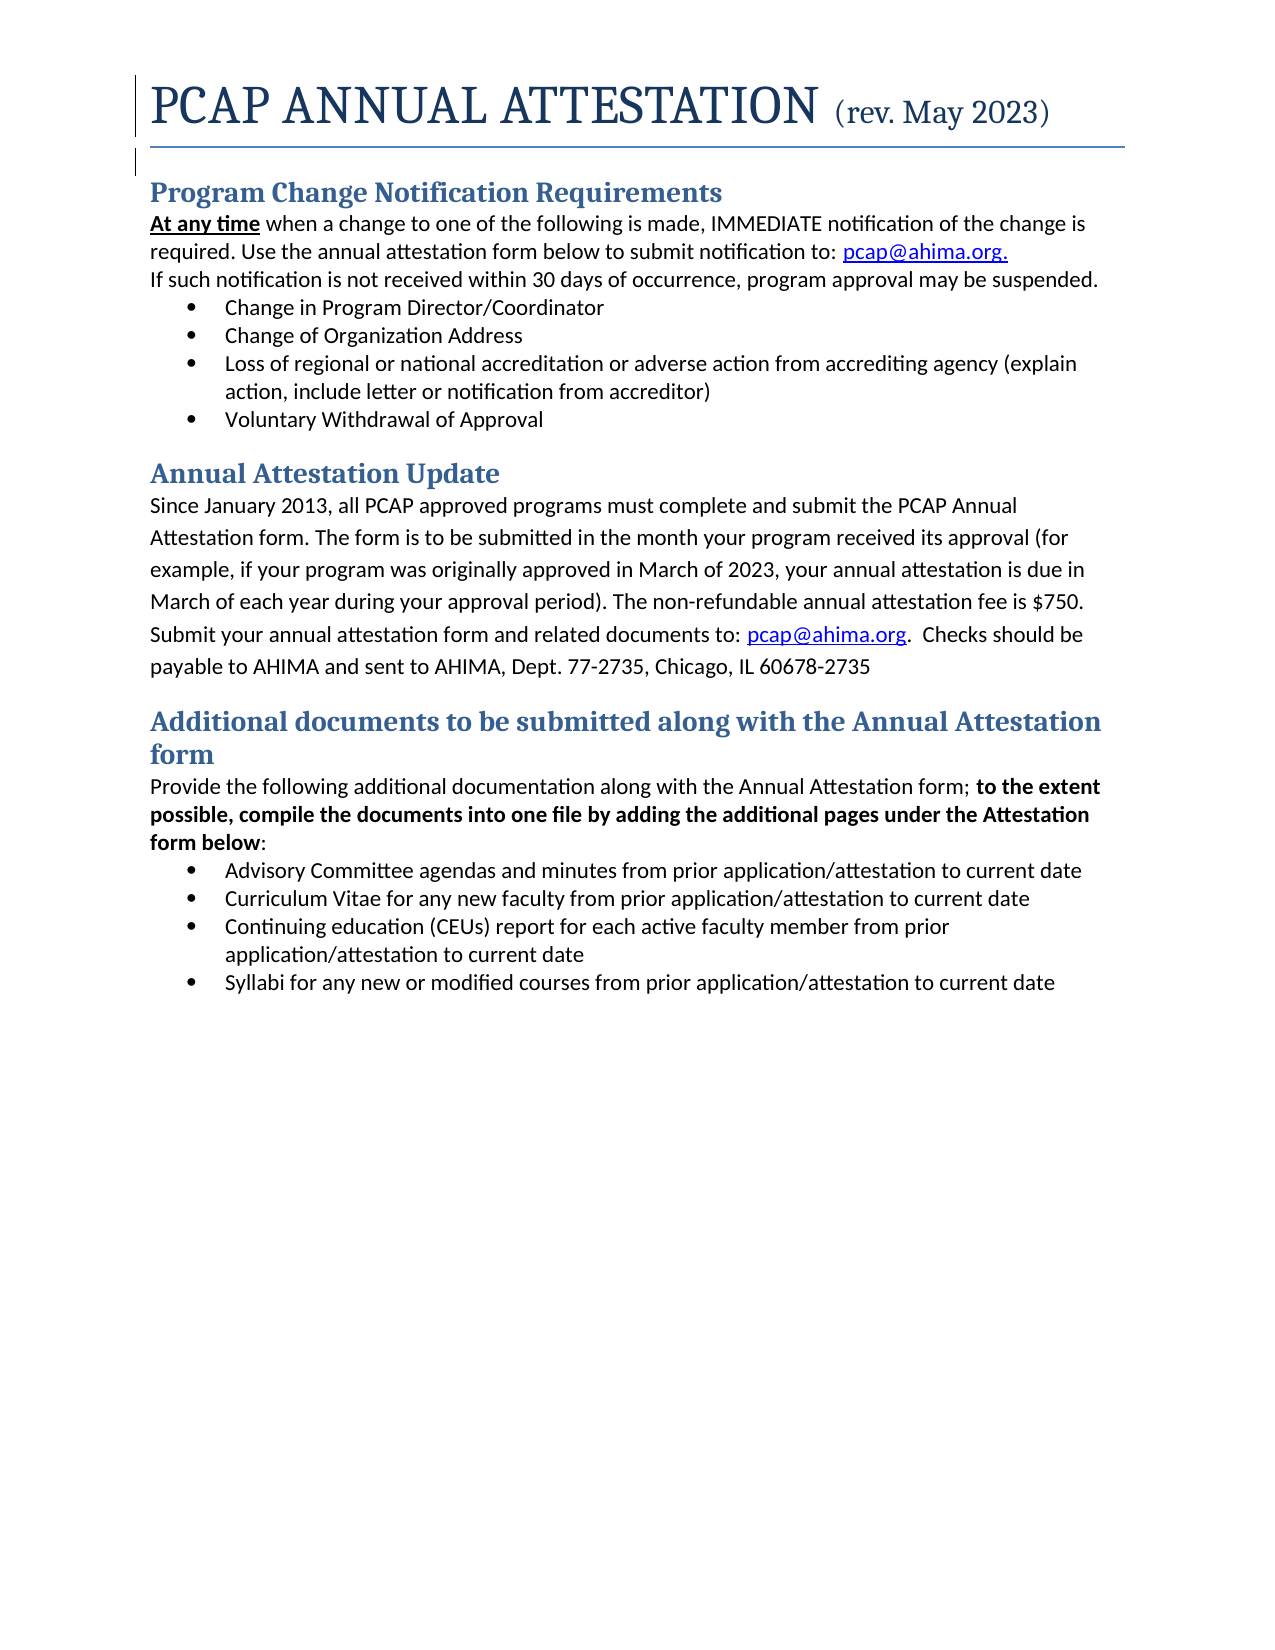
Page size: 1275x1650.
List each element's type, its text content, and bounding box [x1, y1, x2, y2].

list Advisory Committee agendas and minutes from prior application/attestation to current date [187, 856, 1125, 884]
text If such notification is not received within 30 days of occurrence, program approval may be suspended. [150, 265, 1125, 293]
subtitle Annual Attestation Update [150, 457, 1125, 491]
list Curriculum Vitae for any new faculty from prior application/attestation to current date [187, 884, 1125, 912]
list Syllabi for any new or modified courses from prior application/attestation to current date [187, 968, 1125, 996]
subtitle Program Change Notification Requirements [150, 176, 1125, 209]
list Change of Organization Address [187, 321, 1125, 349]
text Since January 2013, all PCAP approved programs must complete and submit the PCAP Annual Attestation form. The form is to be submitted in the month your program received its approval (for example, if your program was originally approved in March of 2023, your annual attestation is due in March of each year during your approval period). The non-refundable annual attestation fee is $750. Submit your annual attestation form and related documents to: pcap@ahima.org. Checks should be payable to AHIMA and sent to AHIMA, Dept. 77-2735, Chicago, IL 60678-2735 [150, 491, 1125, 680]
list Change in Program Director/Coordinator [187, 293, 1125, 321]
subtitle Additional documents to be submitted along with the Annual Attestation form [150, 705, 1125, 772]
text Provide the following additional documentation along with the Annual Attestation form; to the extent possible, compile the documents into one file by adding the additional pages under the Attestation form below: [150, 772, 1125, 856]
list Loss of regional or national accreditation or adverse action from accrediting agency (explain action, include letter or notification from accreditor) [187, 349, 1125, 405]
list Continuing education (CEUs) report for each active faculty member from prior application/attestation to current date [187, 912, 1125, 968]
text At any time when a change to one of the following is made, IMMEDIATE notification of the change is required. Use the annual attestation form below to submit notification to: pcap@ahima.org. [150, 209, 1125, 265]
list Voluntary Withdrawal of Approval [187, 405, 1125, 433]
